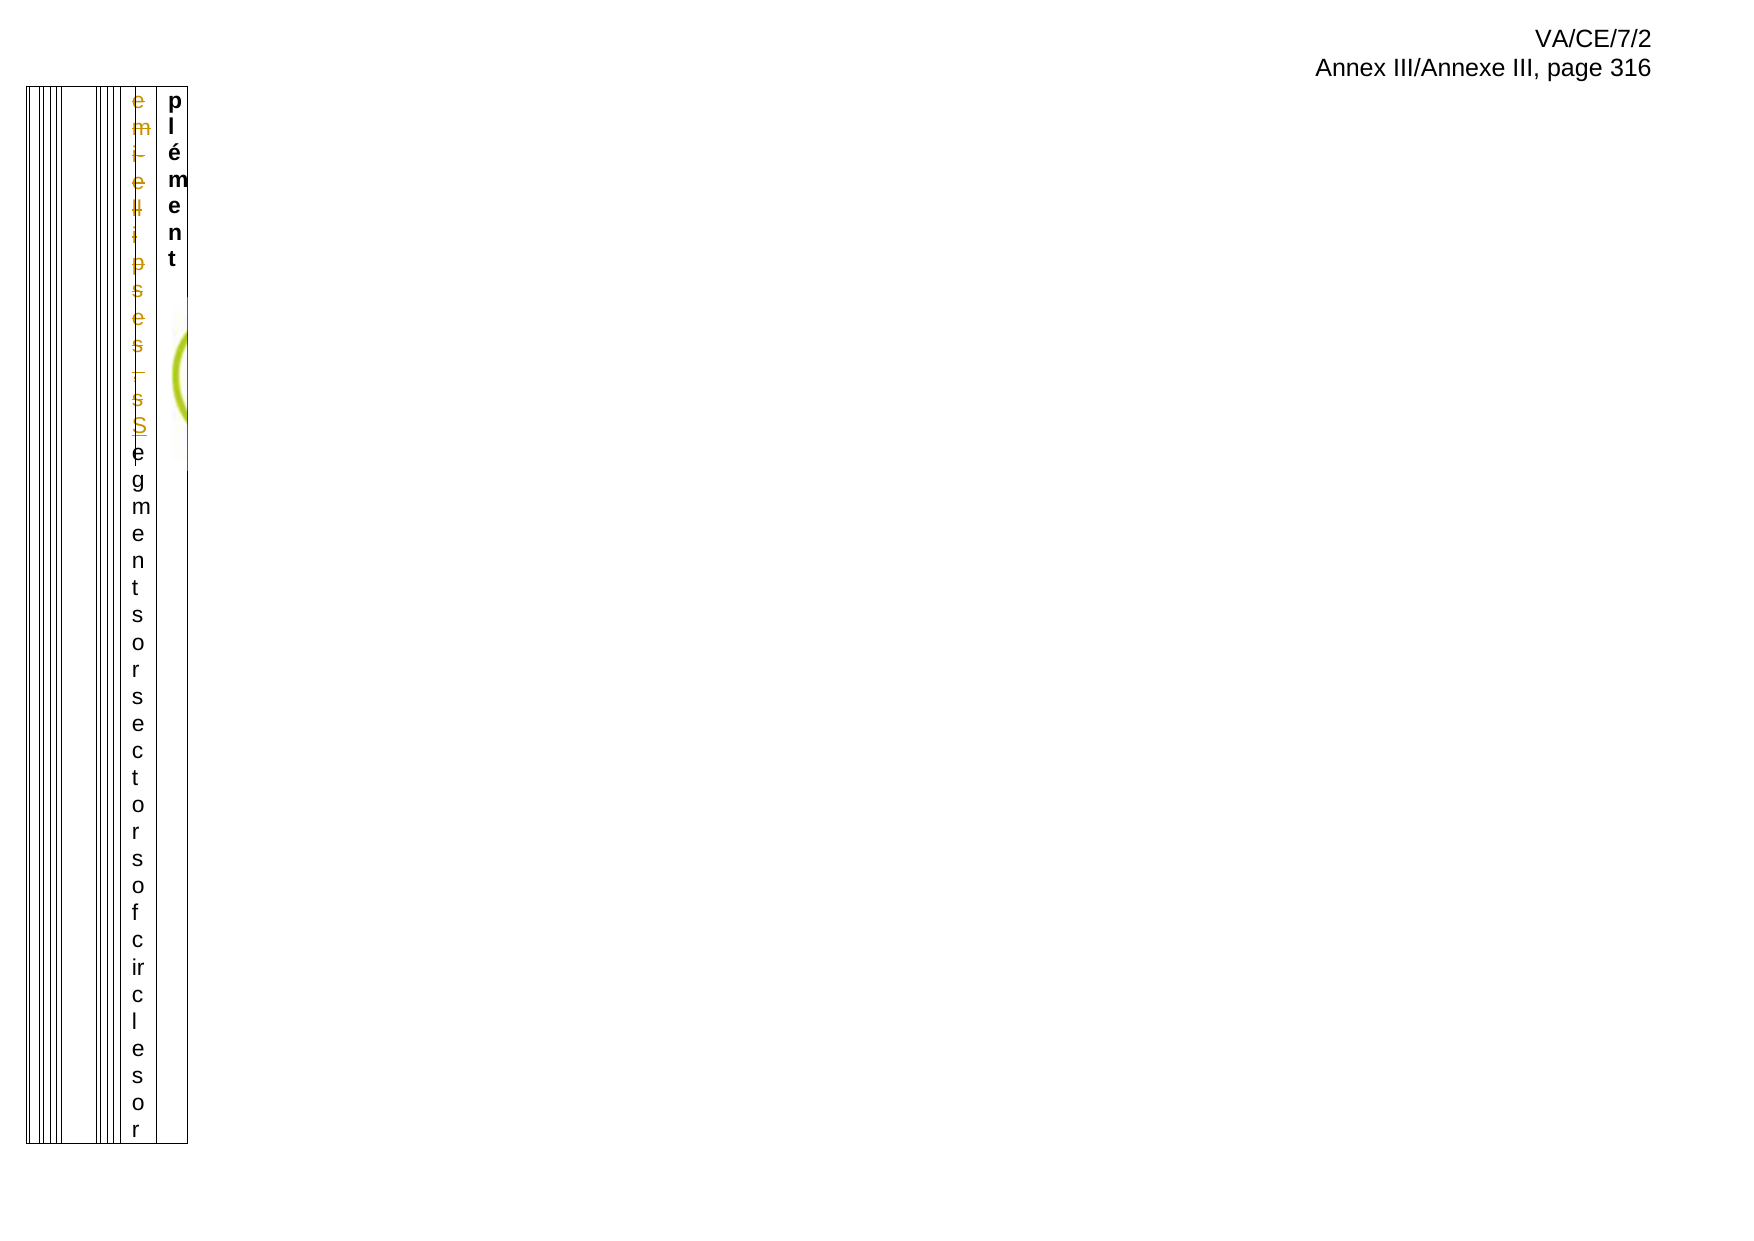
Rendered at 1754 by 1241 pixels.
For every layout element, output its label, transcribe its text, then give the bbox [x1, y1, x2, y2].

table_cell Addition/Complément [157, 87, 187, 1143]
table_cell [44, 87, 50, 1143]
picture [167, 297, 188, 471]
table_cell [57, 87, 61, 1143]
table_cell [51, 87, 56, 1143]
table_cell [121, 87, 156, 1143]
table_cell [114, 87, 120, 1143]
table_cell [62, 87, 96, 1143]
